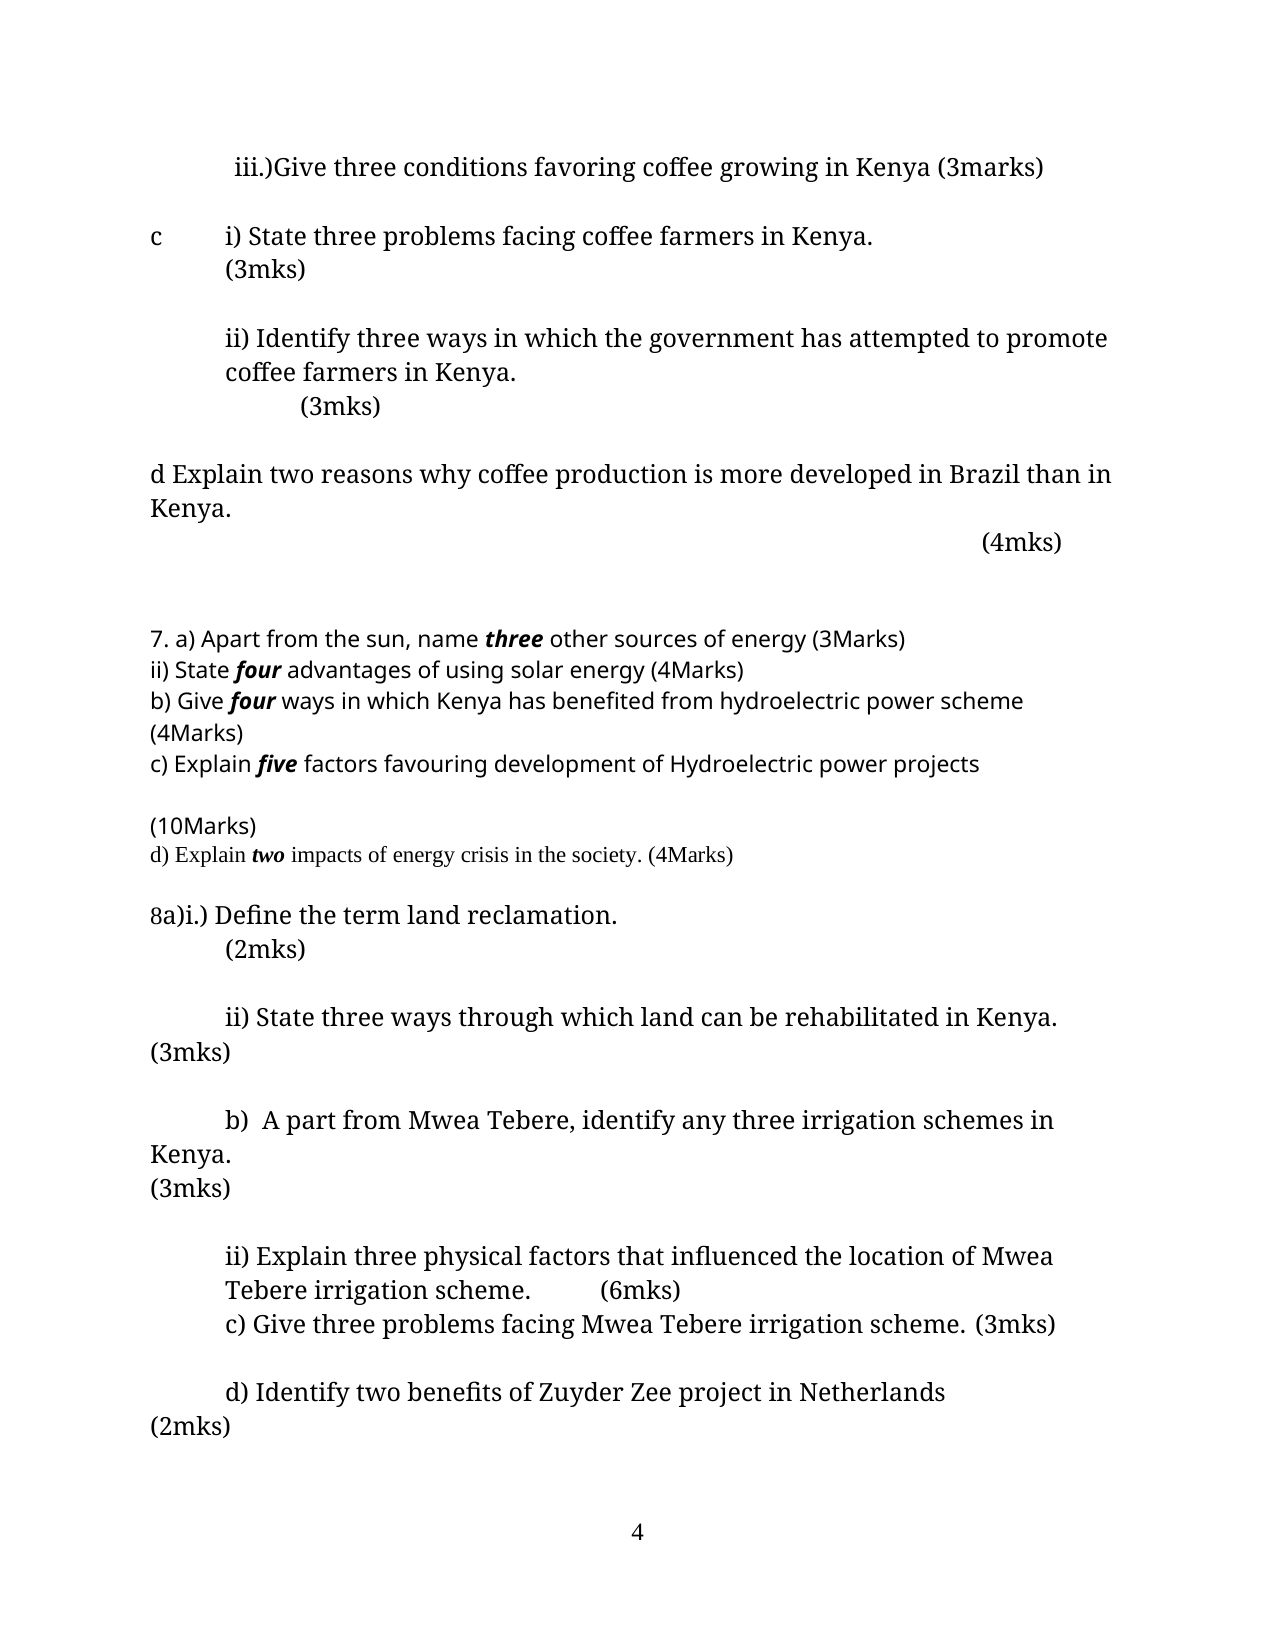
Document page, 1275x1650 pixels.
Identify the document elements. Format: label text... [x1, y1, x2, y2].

text ii) State four advantages of using solar energy (4Marks) [150, 654, 1125, 685]
text 7. a) Apart from the sun, name three other sources of energy (3Marks) [150, 623, 1125, 654]
text d) Identify two benefits of Zuyder Zee project in Netherlands (2mks) [150, 1375, 1125, 1443]
text iii.)Give three conditions favoring coffee growing in Kenya (3marks) [150, 150, 1125, 184]
text d) Explain two impacts of energy crisis in the society. (4Marks) [150, 842, 1125, 868]
text ii) Explain three physical factors that influenced the location of Mwea Tebere irrigation scheme. (6mks) [225, 1238, 1125, 1307]
text ii) State three ways through which land can be rehabilitated in Kenya.(3mks) [150, 1000, 1125, 1068]
text (4Marks) [150, 717, 1125, 748]
text d Explain two reasons why coffee production is more developed in Brazil than in Kenya. [150, 457, 1125, 525]
text (10Marks) [150, 810, 1125, 842]
text b) A part from Mwea Tebere, identify any three irrigation schemes in Kenya. [150, 1102, 1125, 1170]
text (3mks) [150, 1170, 1125, 1204]
text 8a)i.) Define the term land reclamation. (2mks) [150, 898, 1125, 966]
text b) Give four ways in which Kenya has benefited from hydroelectric power scheme [150, 685, 1125, 717]
text c) Give three problems facing Mwea Tebere irrigation scheme. (3mks) [150, 1307, 1125, 1341]
text (4mks) [900, 525, 1125, 559]
text ii) Identify three ways in which the government has attempted to promote coffee farmers in Kenya. (3mks) [225, 320, 1125, 422]
text c i) State three problems facing coffee farmers in Kenya. (3mks) [150, 218, 1125, 286]
text c) Explain five factors favouring development of Hydroelectric power projects [150, 748, 1125, 779]
